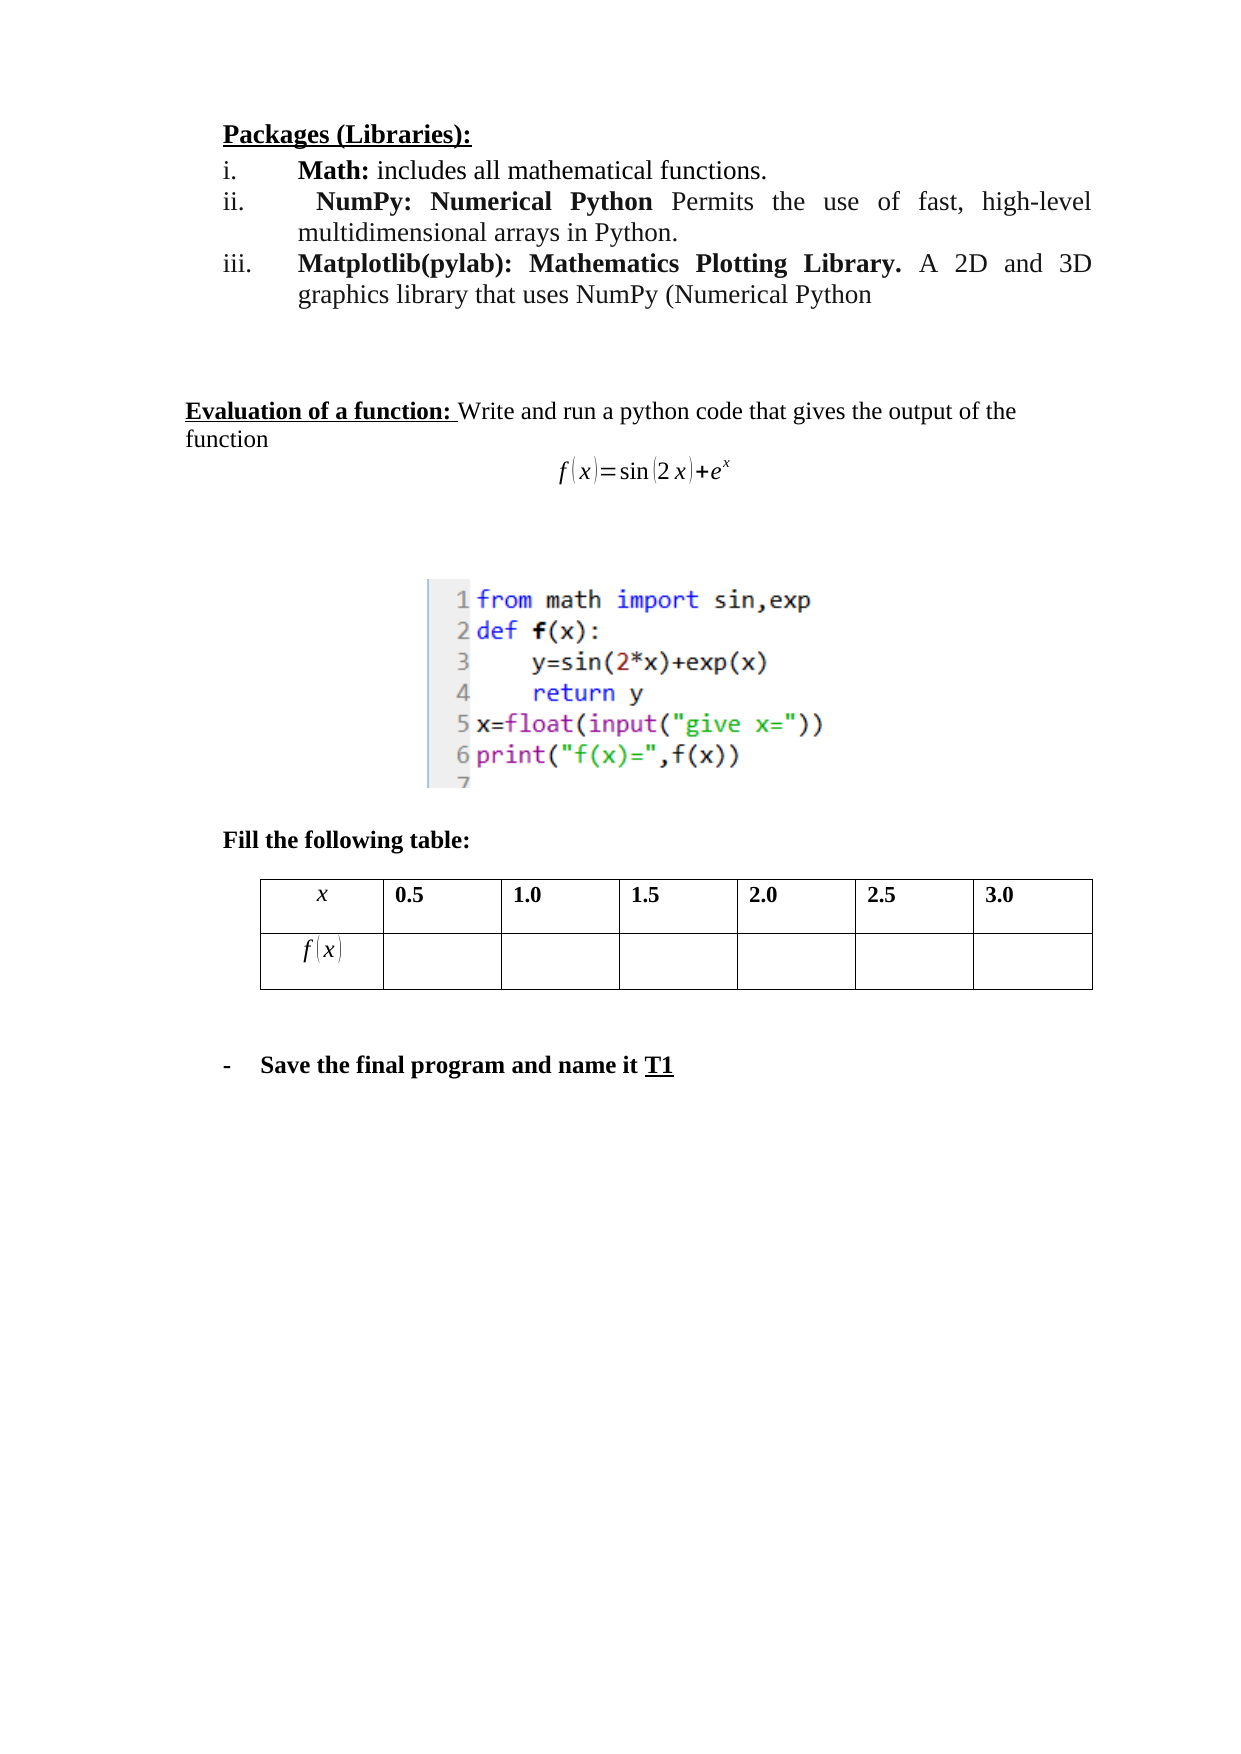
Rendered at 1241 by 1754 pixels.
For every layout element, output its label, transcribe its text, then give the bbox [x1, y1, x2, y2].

table_header 0.5 [384, 880, 501, 933]
list NumPy: Numerical Python Permits the use of fast, high-level multidimensional arrays in Python. [223, 185, 1092, 247]
table_cell [856, 934, 973, 989]
table_cell [502, 934, 619, 989]
list Save the final program and name it T1 [223, 1050, 1092, 1079]
table_cell [738, 934, 855, 989]
table_header [261, 880, 383, 933]
text Evaluation of a function: Write and run a python code that gives the output of the function [185, 396, 1092, 453]
table_header 2.0 [738, 880, 855, 933]
table_header 3.0 [974, 880, 1092, 933]
table_cell [620, 934, 737, 989]
table_header 2.5 [856, 880, 973, 933]
list Matplotlib(pylab): Mathematics Plotting Library. A 2D and 3D graphics library that uses NumPy (Numerical Python [223, 247, 1092, 309]
list Fill the following table: [223, 825, 1092, 854]
list Packages (Libraries): [223, 118, 1092, 149]
table_header 1.0 [502, 880, 619, 933]
table_cell [974, 934, 1092, 989]
table_cell [384, 934, 501, 989]
list Math: includes all mathematical functions. [223, 154, 1092, 185]
picture [427, 579, 888, 788]
table_header 1.5 [620, 880, 737, 933]
table_cell [261, 934, 383, 989]
